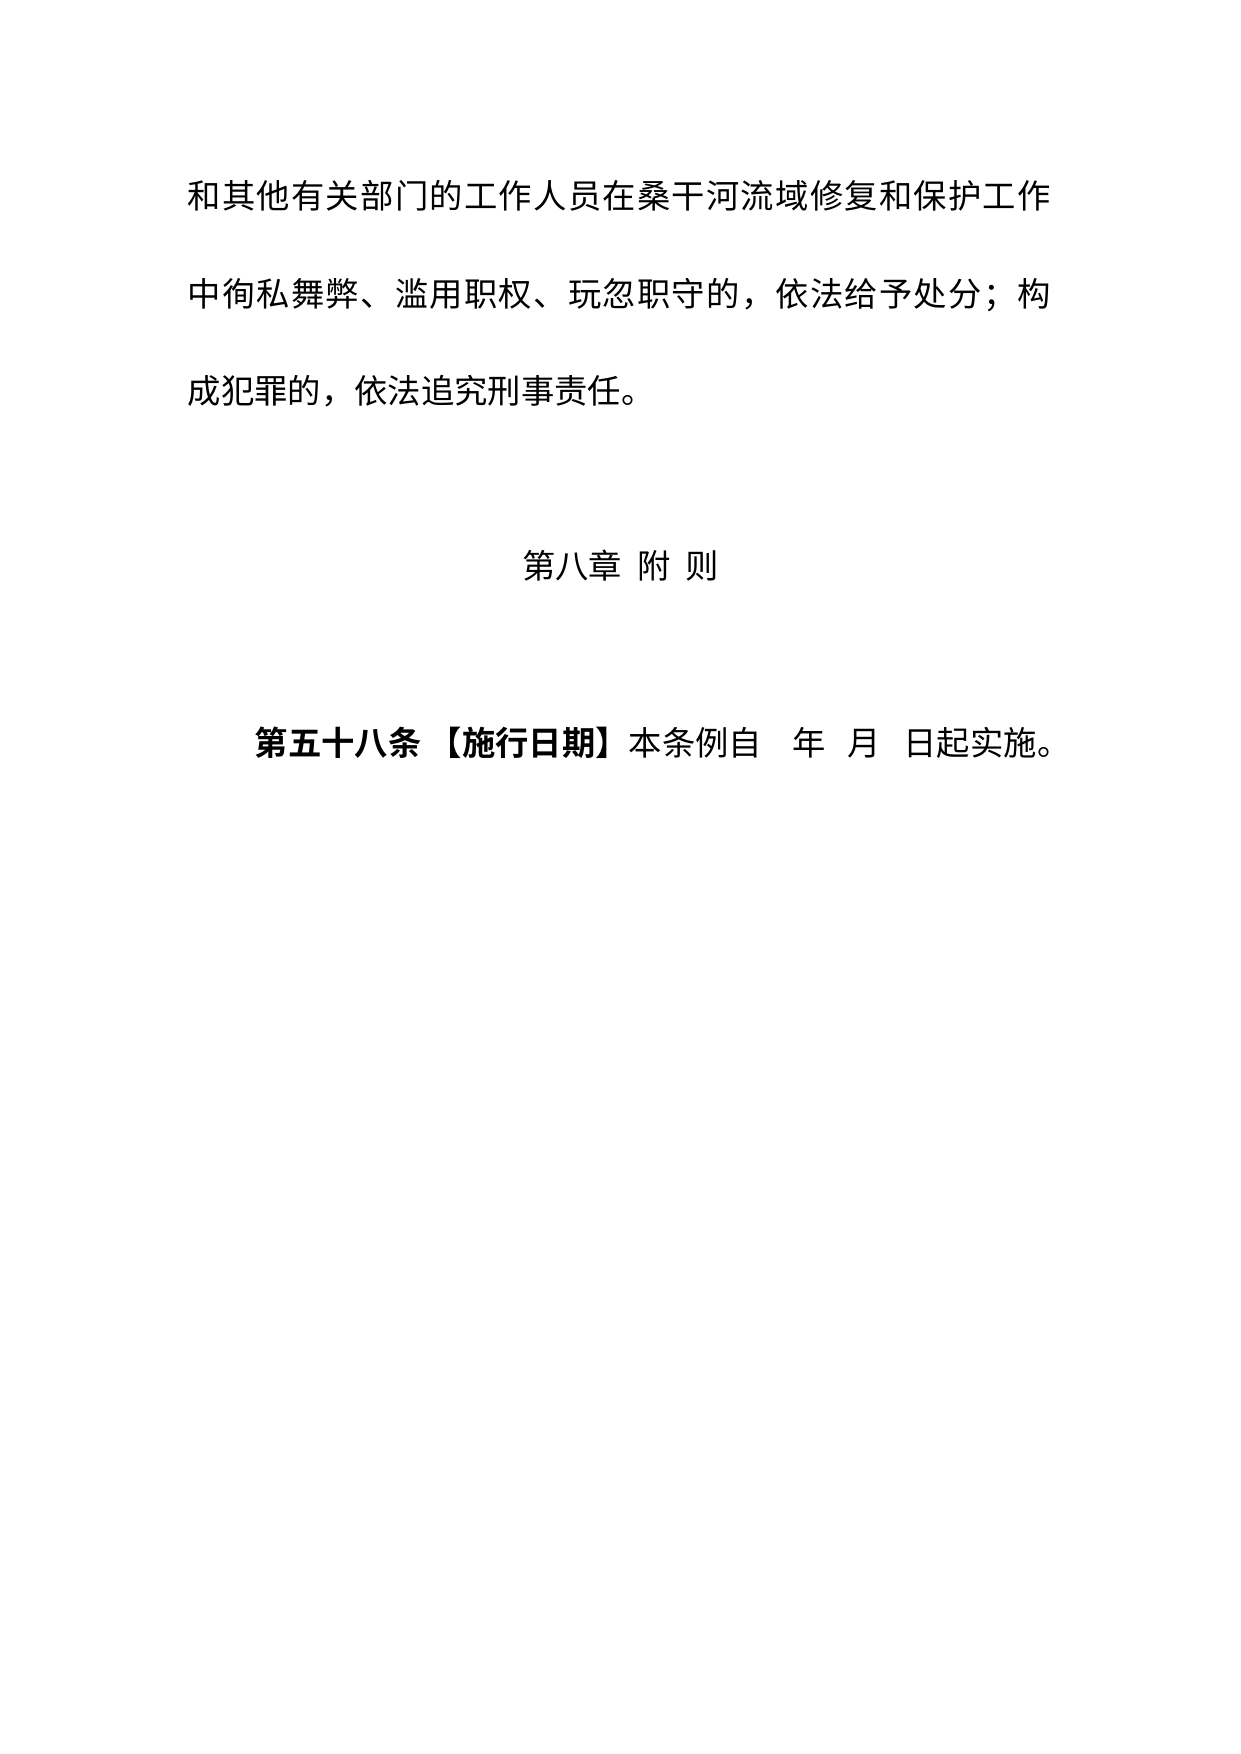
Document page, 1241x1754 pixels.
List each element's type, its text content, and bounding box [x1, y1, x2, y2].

text 第八章 附 则 [187, 531, 1053, 596]
text 第五十八条 【施行日期】本条例自 年 月 日起实施。 [187, 708, 1053, 773]
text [187, 162, 1053, 422]
